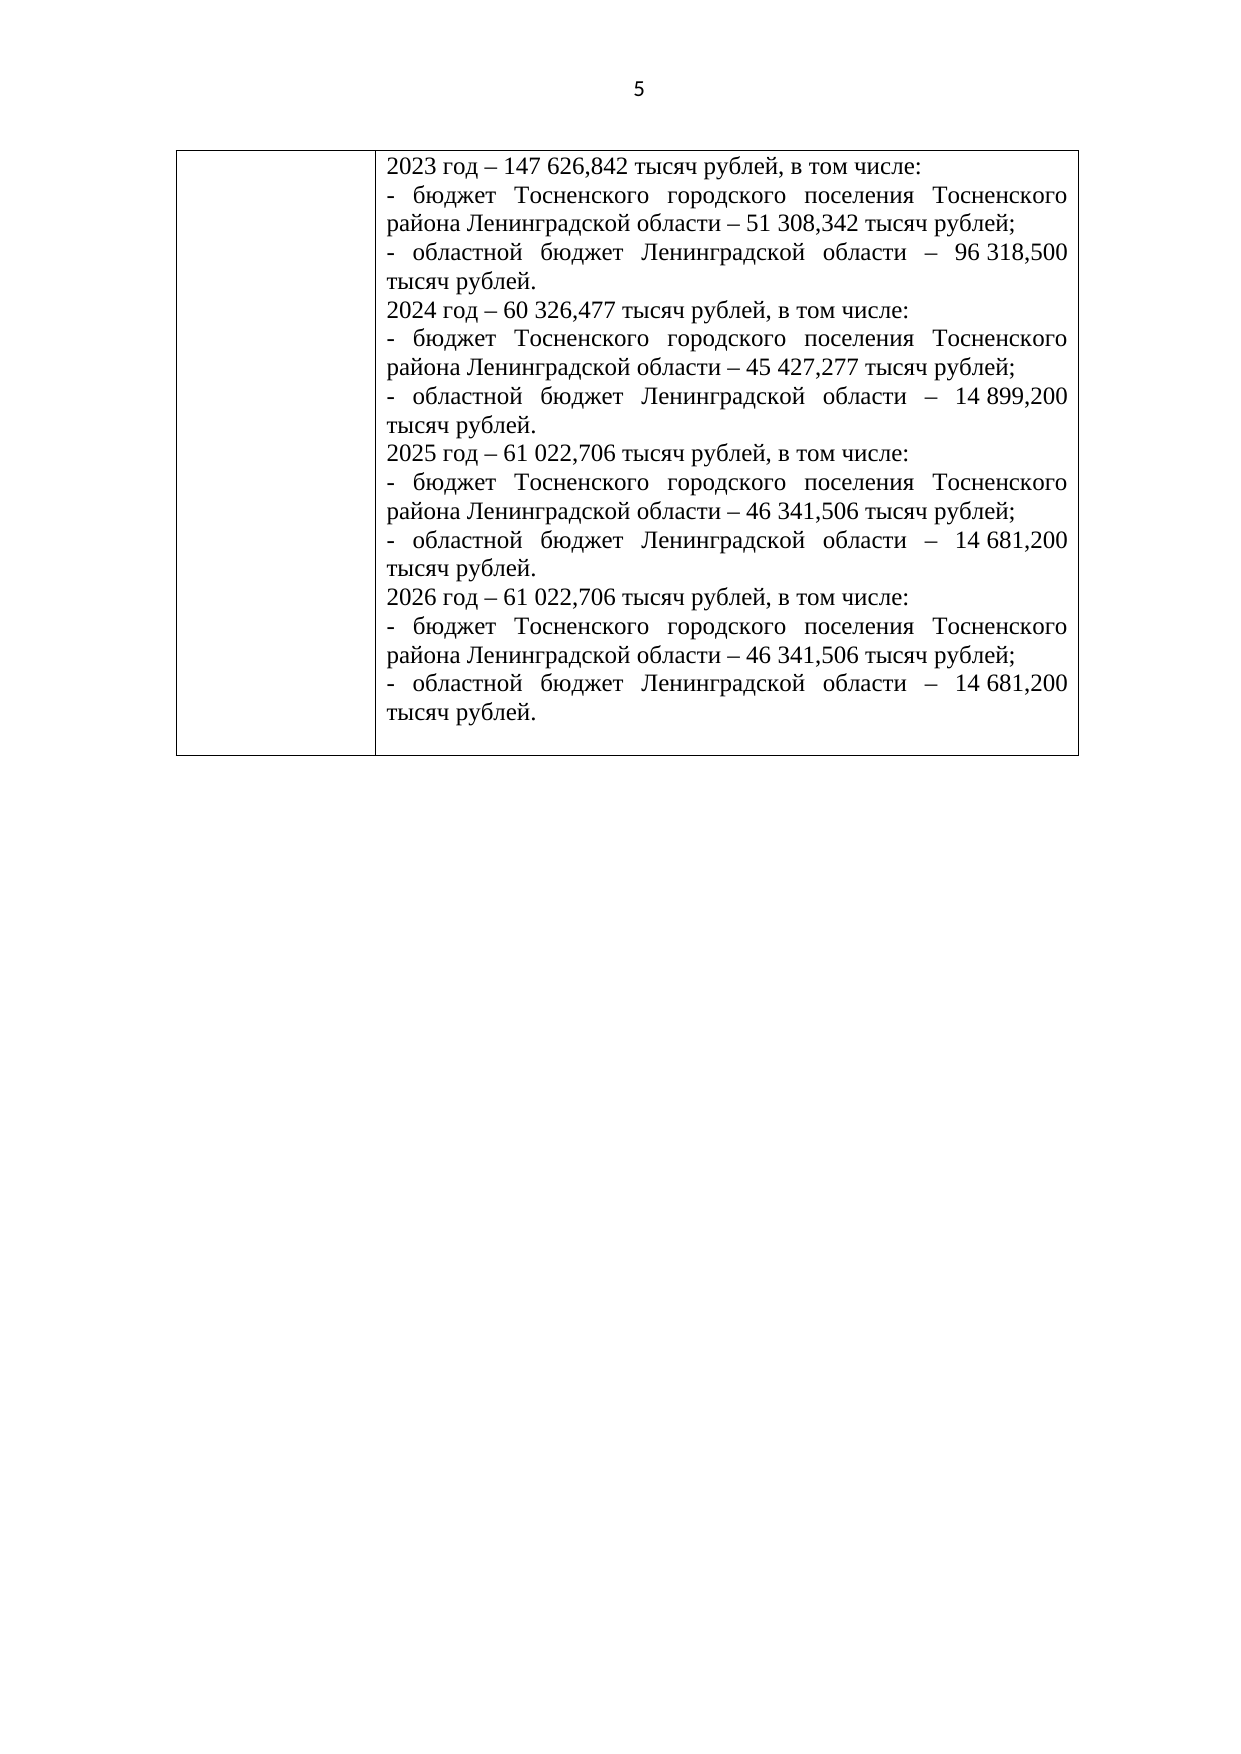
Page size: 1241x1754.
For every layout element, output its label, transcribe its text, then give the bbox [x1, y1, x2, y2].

table_cell 2023 год – 147 626,842 тысяч рублей, в том числе: - бюджет Тосненского городского поселения Тосненского района Ленинградской области – 51 308,342 тысяч рублей; - областной бюджет Ленинградской области – 96 318,500 тысяч рублей. 2024 год – 60 326,477 тысяч рублей, в том числе: - бюджет Тосненского городского поселения Тосненского района Ленинградской области – 45 427,277 тысяч рублей; - областной бюджет Ленинградской области – 14 899,200 тысяч рублей. 2025 год – 61 022,706 тысяч рублей, в том числе: - бюджет Тосненского городского поселения Тосненского района Ленинградской области – 46 341,506 тысяч рублей; - областной бюджет Ленинградской области – 14 681,200 тысяч рублей. 2026 год – 61 022,706 тысяч рублей, в том числе: - бюджет Тосненского городского поселения Тосненского района Ленинградской области – 46 341,506 тысяч рублей; - областной бюджет Ленинградской области – 14 681,200 тысяч рублей. [376, 151, 1078, 755]
table_cell [177, 151, 375, 755]
